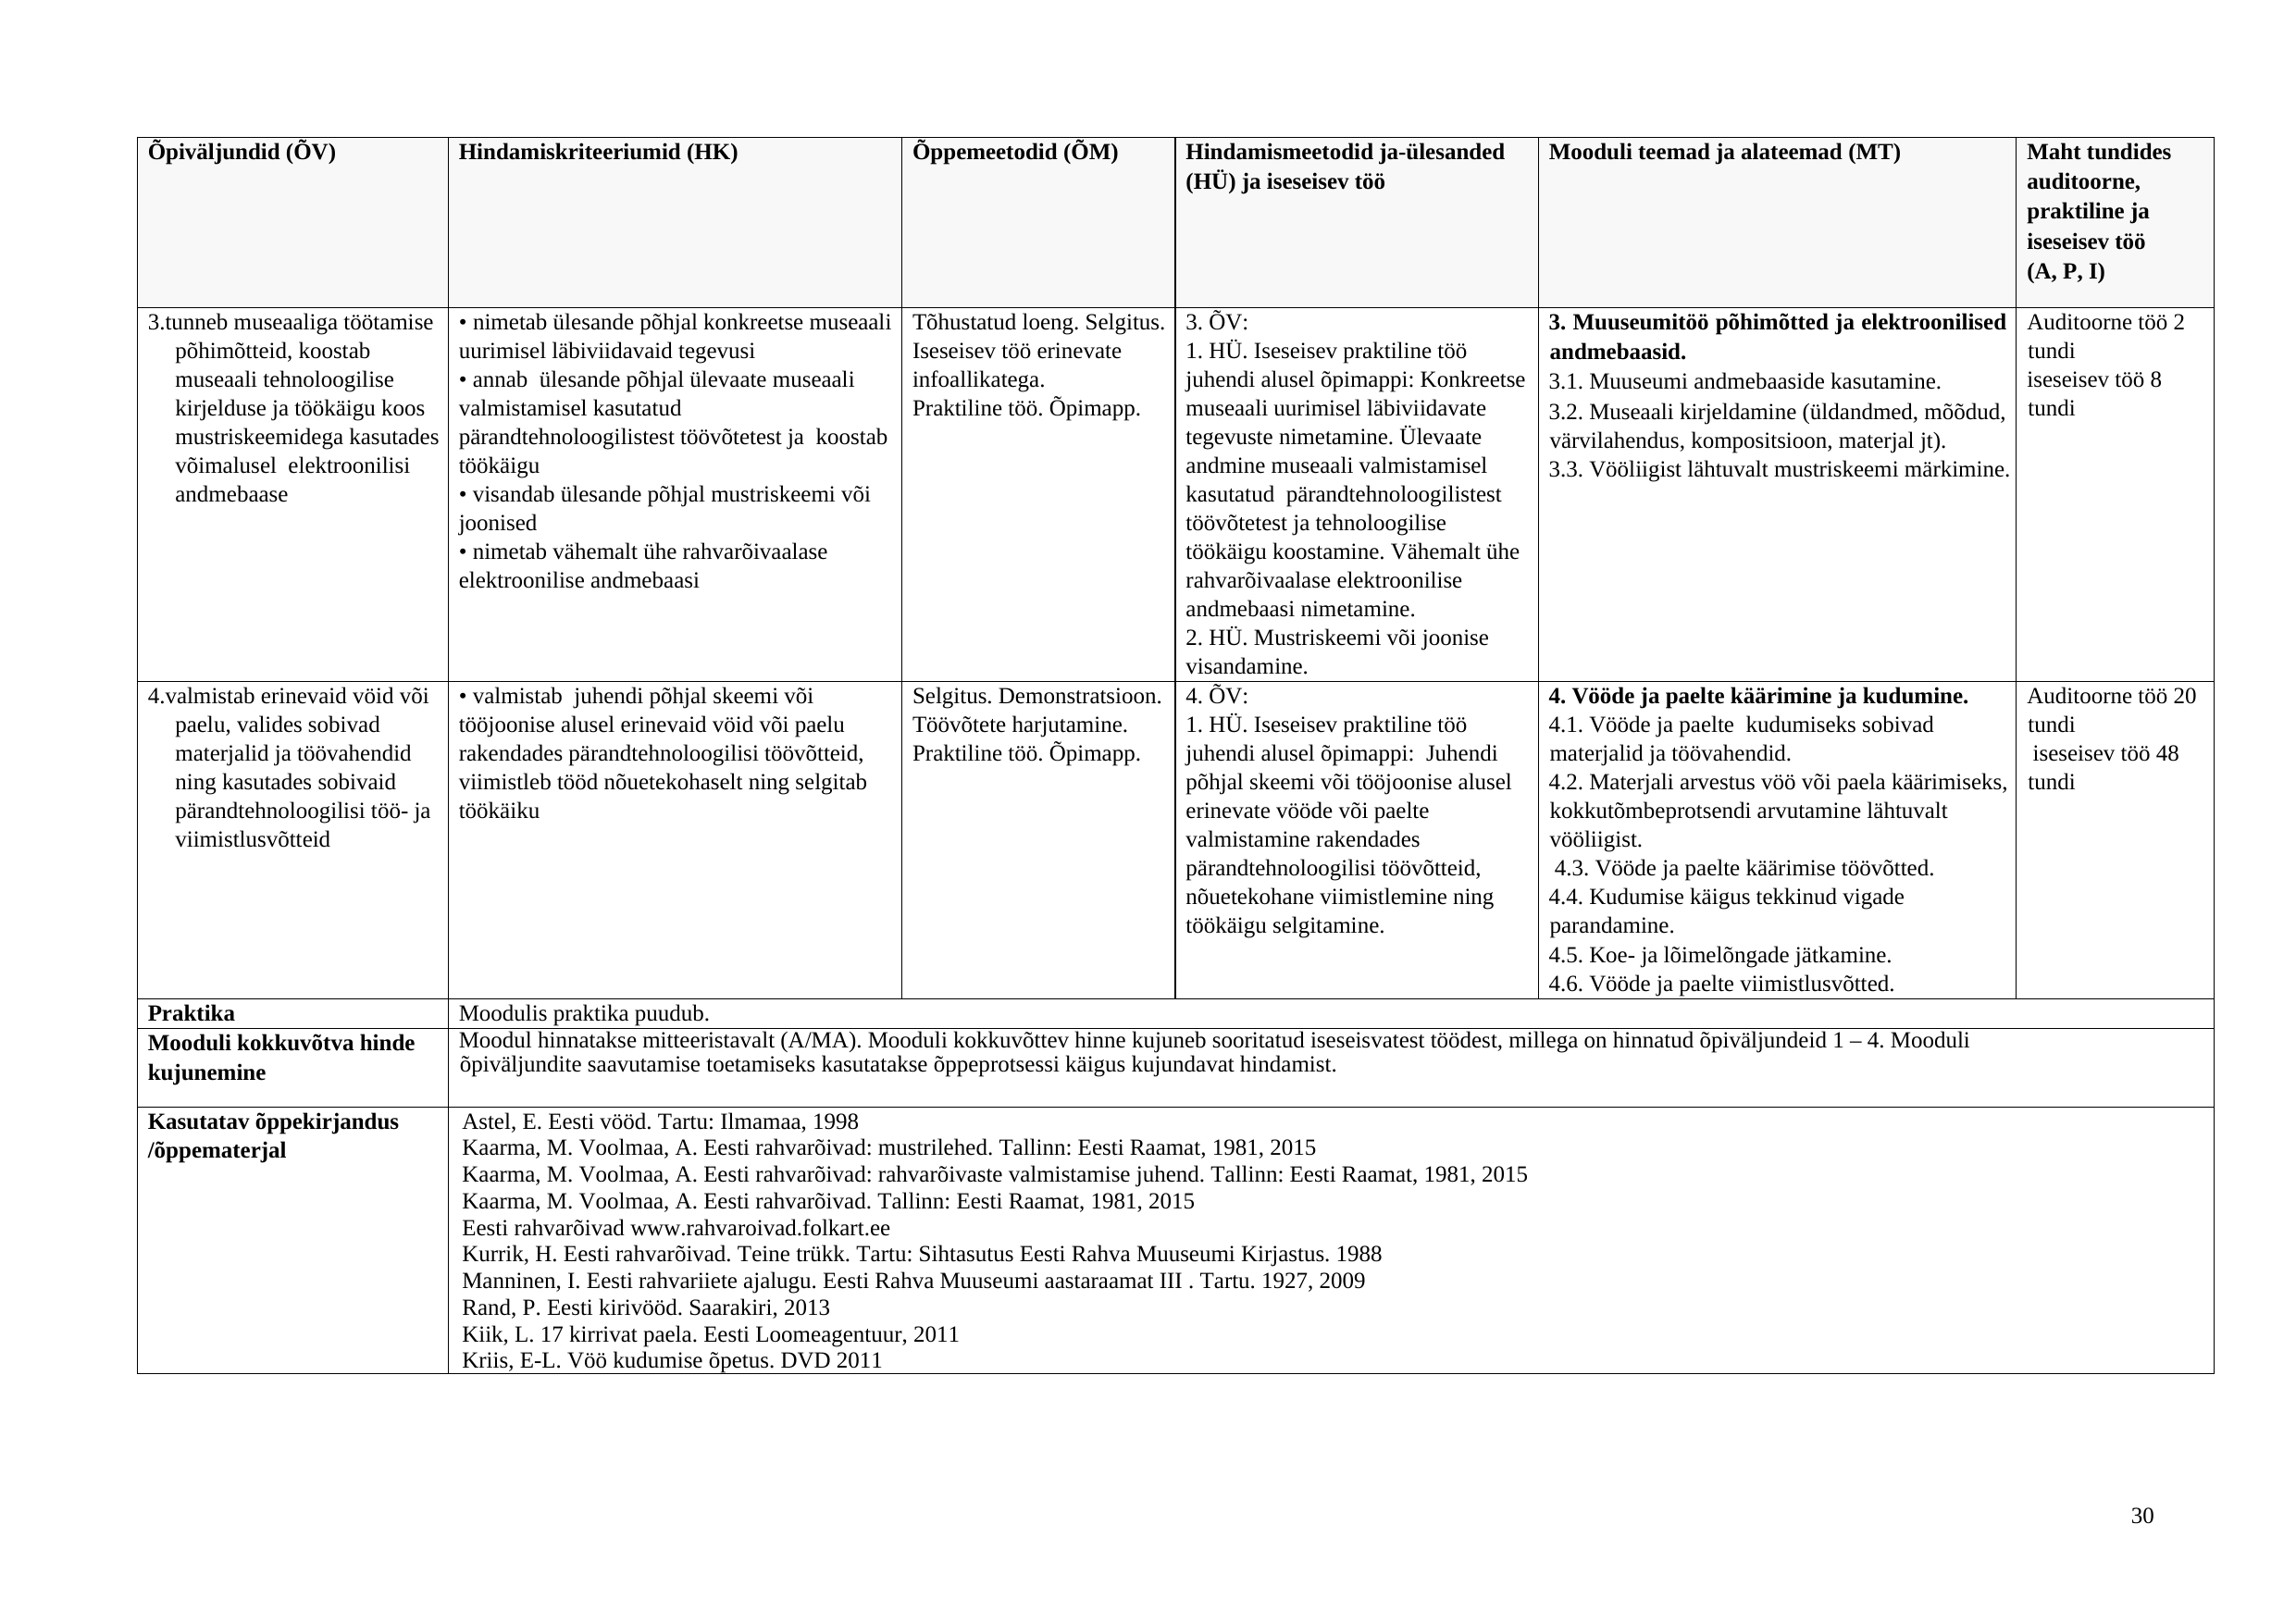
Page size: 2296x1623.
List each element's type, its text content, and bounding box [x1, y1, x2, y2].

table_cell Selgitus. Demonstratsioon. Töövõtete harjutamine. Praktiline töö. Õpimapp. [902, 682, 1174, 998]
table_cell valmistab erinevaid vöid või paelu, valides sobivad materjalid ja töövahendid ning kasutades sobivaid pärandtehnoloogilisi töö- ja viimistlusvõtteid [138, 682, 448, 998]
table_header Maht tundides auditoorne, praktiline ja iseseisev töö (A, P, I) [2017, 138, 2214, 307]
table_cell tunneb museaaliga töötamise põhimõtteid, koostab museaali tehnoloogilise kirjelduse ja töökäigu koos mustriskeemidega kasutades võimalusel elektroonilisi andmebaase [138, 308, 448, 681]
table_cell [2017, 1108, 2214, 1373]
table_cell Mooduli kokkuvõtva hinde kujunemine [138, 1029, 448, 1107]
table_cell • valmistab juhendi põhjal skeemi või tööjoonise alusel erinevaid vöid või paelu rakendades pärandtehnoloogilisi töövõtteid, viimistleb tööd nõuetekohaselt ning selgitab töökäiku [449, 682, 901, 998]
table_cell Praktika [138, 999, 448, 1028]
table_header Hindamismeetodid ja-ülesanded (HÜ) ja iseseisev töö [1176, 138, 1538, 307]
table_cell 4. ÕV: 1. HÜ. Iseseisev praktiline töö juhendi alusel õpimappi: Juhendi põhjal skeemi või tööjoonise alusel erinevate vööde või paelte valmistamine rakendades pärandtehnoloogilisi töövõtteid, nõuetekohane viimistlemine ning töökäigu selgitamine. [1176, 682, 1538, 998]
table_cell • nimetab ülesande põhjal konkreetse museaali uurimisel läbiviidavaid tegevusi • annab ülesande põhjal ülevaate museaali valmistamisel kasutatud pärandtehnoloogilistest töövõtetest ja koostab töökäigu • visandab ülesande põhjal mustriskeemi või joonised • nimetab vähemalt ühe rahvarõivaalase elektroonilise andmebaasi [449, 308, 901, 681]
table_cell Auditoorne töö 2 tundi iseseisev töö 8 tundi [2017, 308, 2214, 681]
table_cell 3. Muuseumitöö põhimõtted ja elektroonilised andmebaasid. 3.1. Muuseumi andmebaaside kasutamine. 3.2. Museaali kirjeldamine (üldandmed, mõõdud, värvilahendus, kompositsioon, materjal jt). 3.3. Vööliigist lähtuvalt mustriskeemi märkimine. [1539, 308, 2016, 681]
table_cell Auditoorne töö 20 tundi iseseisev töö 48 tundi [2017, 682, 2214, 998]
table_header Õppemeetodid (ÕM) [902, 138, 1174, 307]
table_cell [2017, 1029, 2214, 1107]
table_cell 3. ÕV: 1. HÜ. Iseseisev praktiline töö juhendi alusel õpimappi: Konkreetse museaali uurimisel läbiviidavate tegevuste nimetamine. Ülevaate andmine museaali valmistamisel kasutatud pärandtehnoloogilistest töövõtetest ja tehnoloogilise töökäigu koostamine. Vähemalt ühe rahvarõivaalase elektroonilise andmebaasi nimetamine. 2. HÜ. Mustriskeemi või joonise visandamine. [1176, 308, 1538, 681]
table_header Hindamiskriteeriumid (HK) [449, 138, 901, 307]
table_cell Moodul hinnatakse mitteeristavalt (A/MA). Mooduli kokkuvõttev hinne kujuneb sooritatud iseseisvatest töödest, millega on hinnatud õpiväljundeid 1 – 4. Mooduli õpiväljundite saavutamise toetamiseks kasutatakse õppeprotsessi käigus kujundavat hindamist. [449, 1029, 2017, 1107]
table_cell Moodulis praktika puudub. [449, 999, 2214, 1028]
table_header Mooduli teemad ja alateemad (MT) [1539, 138, 2016, 307]
table_header Õpiväljundid (ÕV) [138, 138, 448, 307]
table_cell Kasutatav õppekirjandus /õppematerjal [138, 1108, 448, 1373]
table_cell Tõhustatud loeng. Selgitus. Iseseisev töö erinevate infoallikatega. Praktiline töö. Õpimapp. [902, 308, 1174, 681]
table_cell Astel, E. Eesti vööd. Tartu: Ilmamaa, 1998 Kaarma, M. Voolmaa, A. Eesti rahvarõivad: mustrilehed. Tallinn: Eesti Raamat, 1981, 2015 Kaarma, M. Voolmaa, A. Eesti rahvarõivad: rahvarõivaste valmistamise juhend. Tallinn: Eesti Raamat, 1981, 2015 Kaarma, M. Voolmaa, A. Eesti rahvarõivad. Tallinn: Eesti Raamat, 1981, 2015 Eesti rahvarõivad www.rahvaroivad.folkart.ee Kurrik, H. Eesti rahvarõivad. Teine trükk. Tartu: Sihtasutus Eesti Rahva Muuseumi Kirjastus. 1988 Manninen, I. Eesti rahvariiete ajalugu. Eesti Rahva Muuseumi aastaraamat III . Tartu. 1927, 2009 Rand, P. Eesti kirivööd. Saarakiri, 2013 Kiik, L. 17 kirrivat paela. Eesti Loomeagentuur, 2011 Kriis, E-L. Vöö kudumise õpetus. DVD 2011 [449, 1108, 2017, 1373]
table_cell 4. Vööde ja paelte käärimine ja kudumine. 4.1. Vööde ja paelte kudumiseks sobivad materjalid ja töövahendid. 4.2. Materjali arvestus vöö või paela käärimiseks, kokkutõmbeprotsendi arvutamine lähtuvalt vööliigist. 4.3. Vööde ja paelte käärimise töövõtted. 4.4. Kudumise käigus tekkinud vigade parandamine. 4.5. Koe- ja lõimelõngade jätkamine. 4.6. Vööde ja paelte viimistlusvõtted. [1539, 682, 2016, 998]
